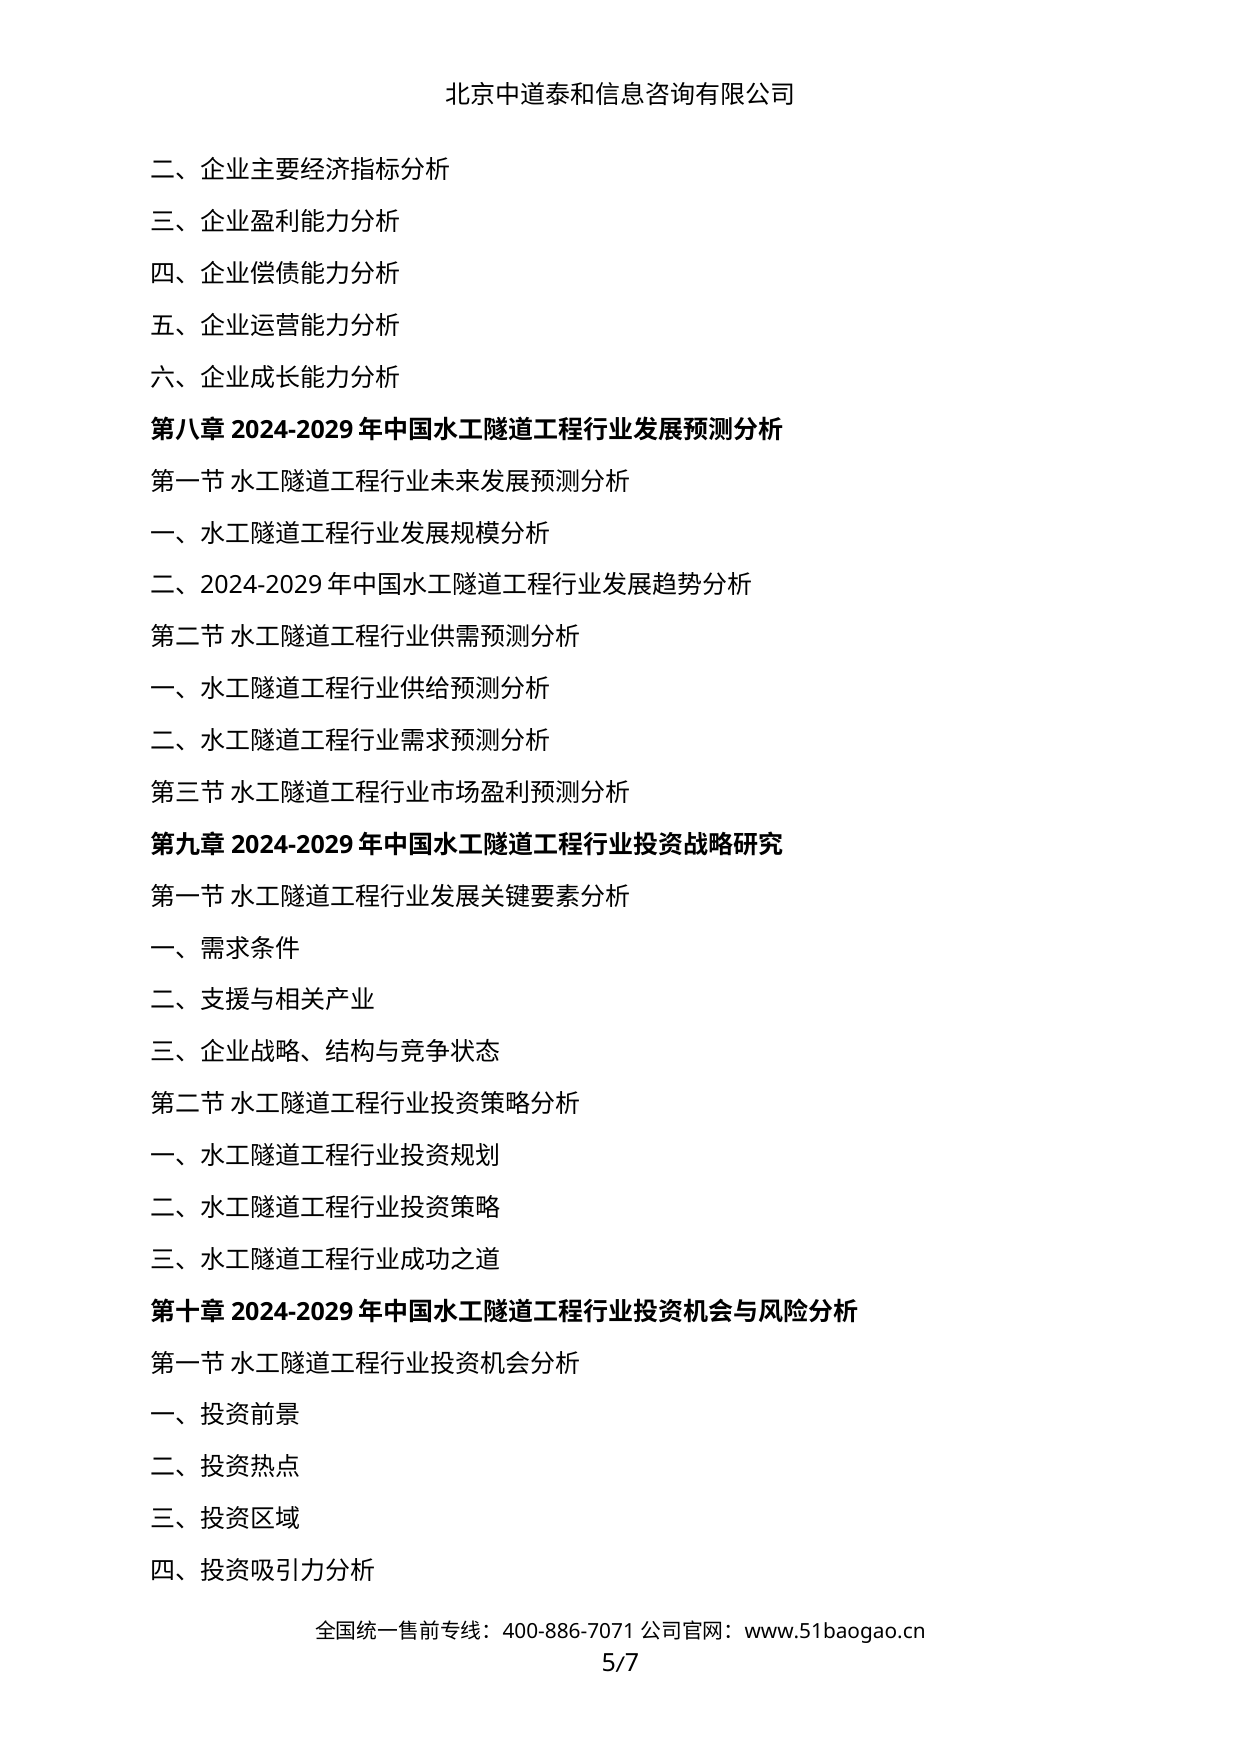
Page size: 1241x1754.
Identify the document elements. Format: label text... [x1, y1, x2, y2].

text 一、水工隧道工程行业供给预测分析 [150, 669, 1090, 705]
text 一、投资前景 [150, 1395, 1090, 1431]
text 第十章 2024-2029年中国水工隧道工程行业投资机会与风险分析 [150, 1291, 1090, 1327]
text 第二节 水工隧道工程行业投资策略分析 [150, 1084, 1090, 1120]
text 二、水工隧道工程行业投资策略 [150, 1187, 1090, 1224]
text 第二节 水工隧道工程行业供需预测分析 [150, 617, 1090, 653]
text 三、企业盈利能力分析 [150, 202, 1090, 238]
text 二、2024-2029年中国水工隧道工程行业发展趋势分析 [150, 565, 1090, 601]
text 二、企业主要经济指标分析 [150, 150, 1090, 186]
text 第八章 2024-2029年中国水工隧道工程行业发展预测分析 [150, 409, 1090, 446]
text 五、企业运营能力分析 [150, 306, 1090, 342]
text 第九章 2024-2029年中国水工隧道工程行业投资战略研究 [150, 824, 1090, 861]
text 二、投资热点 [150, 1447, 1090, 1483]
text 二、水工隧道工程行业需求预测分析 [150, 721, 1090, 757]
text 一、水工隧道工程行业投资规划 [150, 1136, 1090, 1172]
text 六、企业成长能力分析 [150, 357, 1090, 394]
text 第一节 水工隧道工程行业发展关键要素分析 [150, 876, 1090, 912]
text 第三节 水工隧道工程行业市场盈利预测分析 [150, 772, 1090, 809]
text 一、需求条件 [150, 928, 1090, 964]
text 三、水工隧道工程行业成功之道 [150, 1239, 1090, 1276]
text 四、企业偿债能力分析 [150, 254, 1090, 290]
text 三、投资区域 [150, 1499, 1090, 1535]
text 第一节 水工隧道工程行业投资机会分析 [150, 1343, 1090, 1379]
text 四、投资吸引力分析 [150, 1551, 1090, 1587]
text 二、支援与相关产业 [150, 980, 1090, 1016]
text 第一节 水工隧道工程行业未来发展预测分析 [150, 461, 1090, 497]
text 一、水工隧道工程行业发展规模分析 [150, 513, 1090, 549]
text 三、企业战略、结构与竞争状态 [150, 1032, 1090, 1068]
